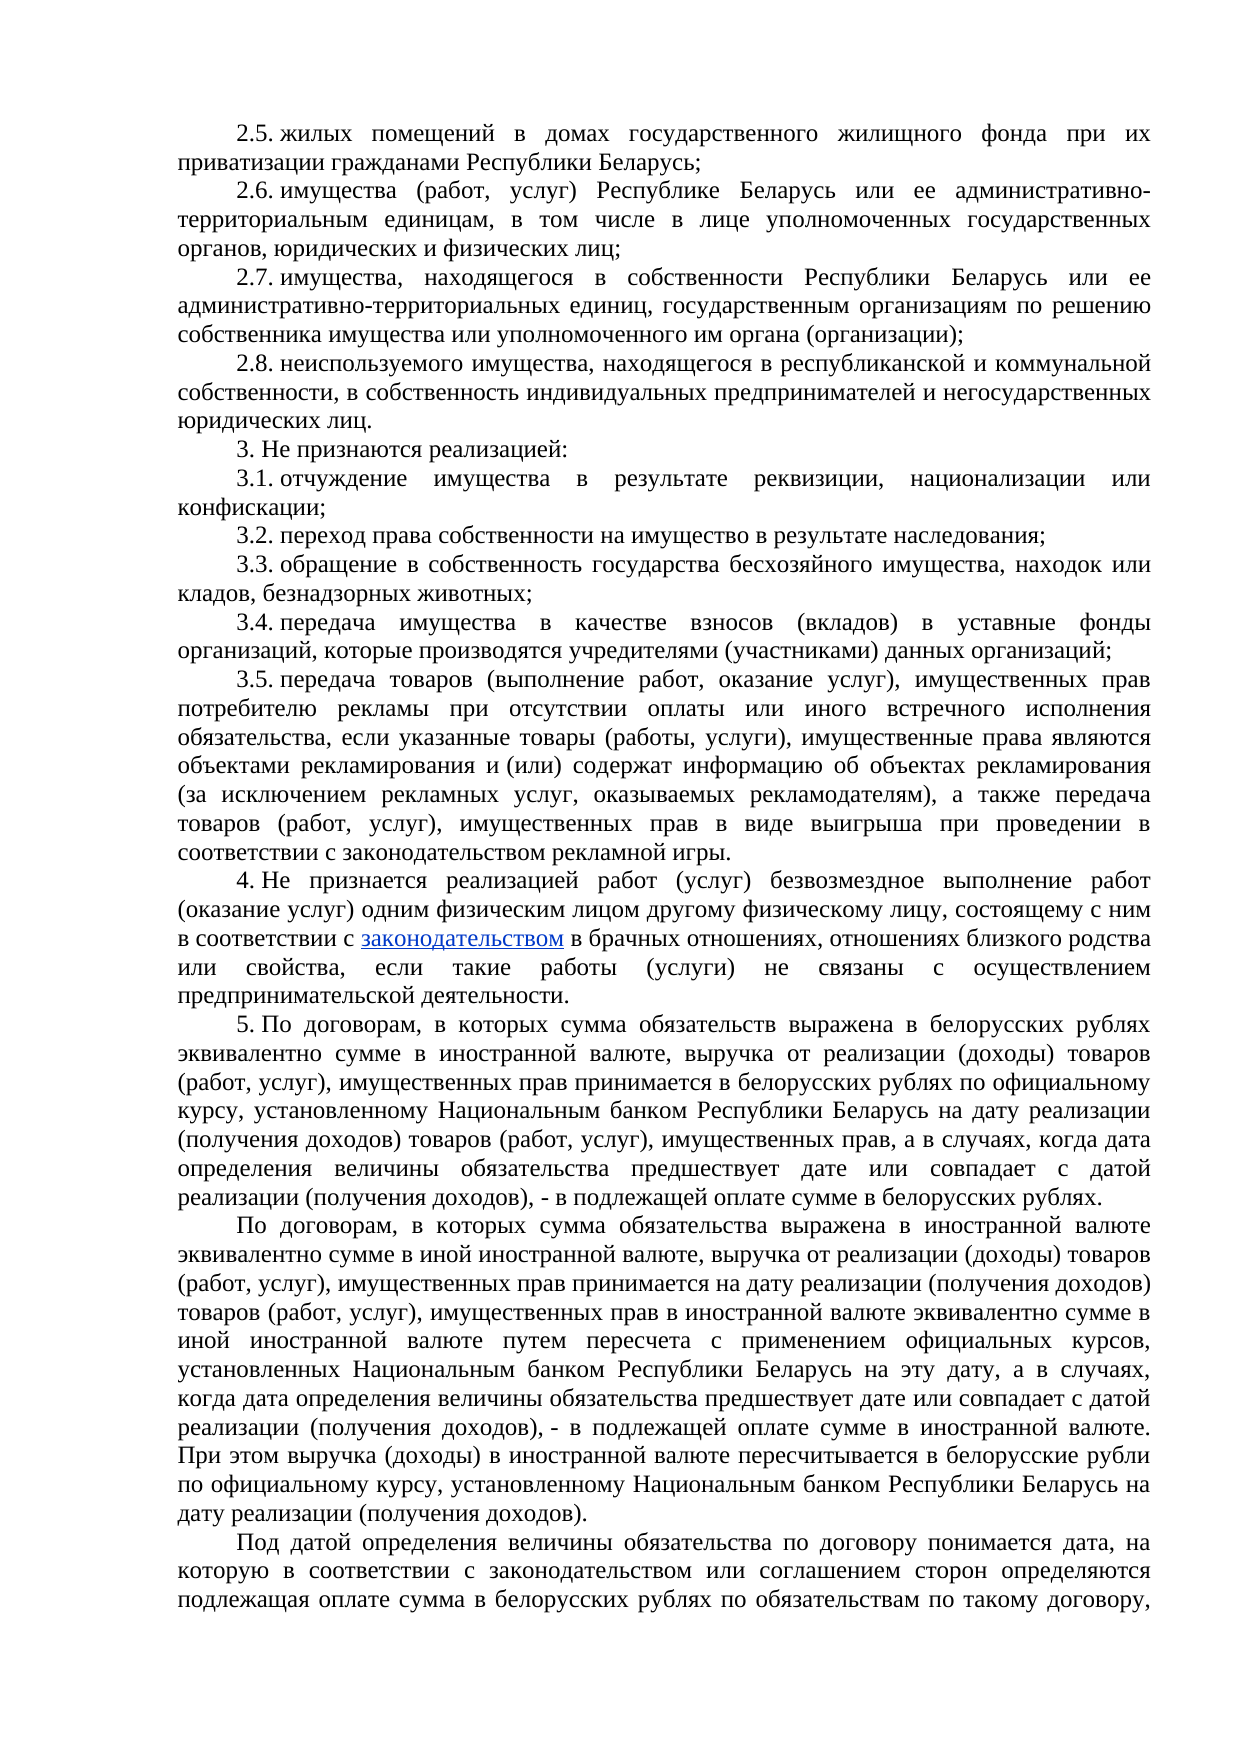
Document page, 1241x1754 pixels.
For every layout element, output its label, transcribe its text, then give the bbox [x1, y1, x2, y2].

text 3.2. переход права собственности на имущество в результате наследования; [177, 521, 1152, 549]
text 3.5. передача товаров (выполнение работ, оказание услуг), имущественных прав потребителю рекламы при отсутствии оплаты или иного встречного исполнения обязательства, если указанные товары (работы, услуги), имущественные права являются объектами рекламирования и (или) содержат информацию об объектах рекламирования (за исключением рекламных услуг, оказываемых рекламодателям), а также передача товаров (работ, услуг), имущественных прав в виде выигрыша при проведении в соответствии с законодательством рекламной игры. [177, 664, 1152, 866]
text 3.1. отчуждение имущества в результате реквизиции, национализации или конфискации; [177, 463, 1152, 521]
text 2.6. имущества (работ, услуг) Республике Беларусь или ее административно-территориальным единицам, в том числе в лице уполномоченных государственных органов, юридических и физических лиц; [177, 176, 1152, 262]
text 4. Не признается реализацией работ (услуг) безвозмездное выполнение работ (оказание услуг) одним физическим лицом другому физическому лицу, состоящему с ним в соответствии с законодательством в брачных отношениях, отношениях близкого родства или свойства, если такие работы (услуги) не связаны с осуществлением предпринимательской деятельности. [177, 866, 1152, 1009]
text 3.4. передача имущества в качестве взносов (вкладов) в уставные фонды организаций, которые производятся учредителями (участниками) данных организаций; [177, 607, 1152, 664]
text 2.8. неиспользуемого имущества, находящегося в республиканской и коммунальной собственности, в собственность индивидуальных предпринимателей и негосударственных юридических лиц. [177, 348, 1152, 434]
text 5. По договорам, в которых сумма обязательств выражена в белорусских рублях эквивалентно сумме в иностранной валюте, выручка от реализации (доходы) товаров (работ, услуг), имущественных прав принимается в белорусских рублях по официальному курсу, установленному Национальным банком Республики Беларусь на дату реализации (получения доходов) товаров (работ, услуг), имущественных прав, а в случаях, когда дата определения величины обязательства предшествует дате или совпадает с датой реализации (получения доходов), - в подлежащей оплате сумме в белорусских рублях. [177, 1009, 1152, 1211]
text 3. Не признаются реализацией: [177, 434, 1152, 463]
text 2.7. имущества, находящегося в собственности Республики Беларусь или ее административно-территориальных единиц, государственным организациям по решению собственника имущества или уполномоченного им органа (организации); [177, 262, 1152, 348]
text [177, 1527, 1152, 1613]
text По договорам, в которых сумма обязательства выражена в иностранной валюте эквивалентно сумме в иной иностранной валюте, выручка от реализации (доходы) товаров (работ, услуг), имущественных прав принимается на дату реализации (получения доходов) товаров (работ, услуг), имущественных прав в иностранной валюте эквивалентно сумме в иной иностранной валюте путем пересчета с применением официальных курсов, установленных Национальным банком Республики Беларусь на эту дату, а в случаях, когда дата определения величины обязательства предшествует дате или совпадает с датой реализации (получения доходов), - в подлежащей оплате сумме в иностранной валюте. При этом выручка (доходы) в иностранной валюте пересчитывается в белорусские рубли по официальному курсу, установленному Национальным банком Республики Беларусь на дату реализации (получения доходов). [177, 1211, 1152, 1527]
text 3.3. обращение в собственность государства бесхозяйного имущества, находок или кладов, безнадзорных животных; [177, 549, 1152, 607]
text 2.5. жилых помещений в домах государственного жилищного фонда при их приватизации гражданами Республики Беларусь; [177, 118, 1152, 176]
